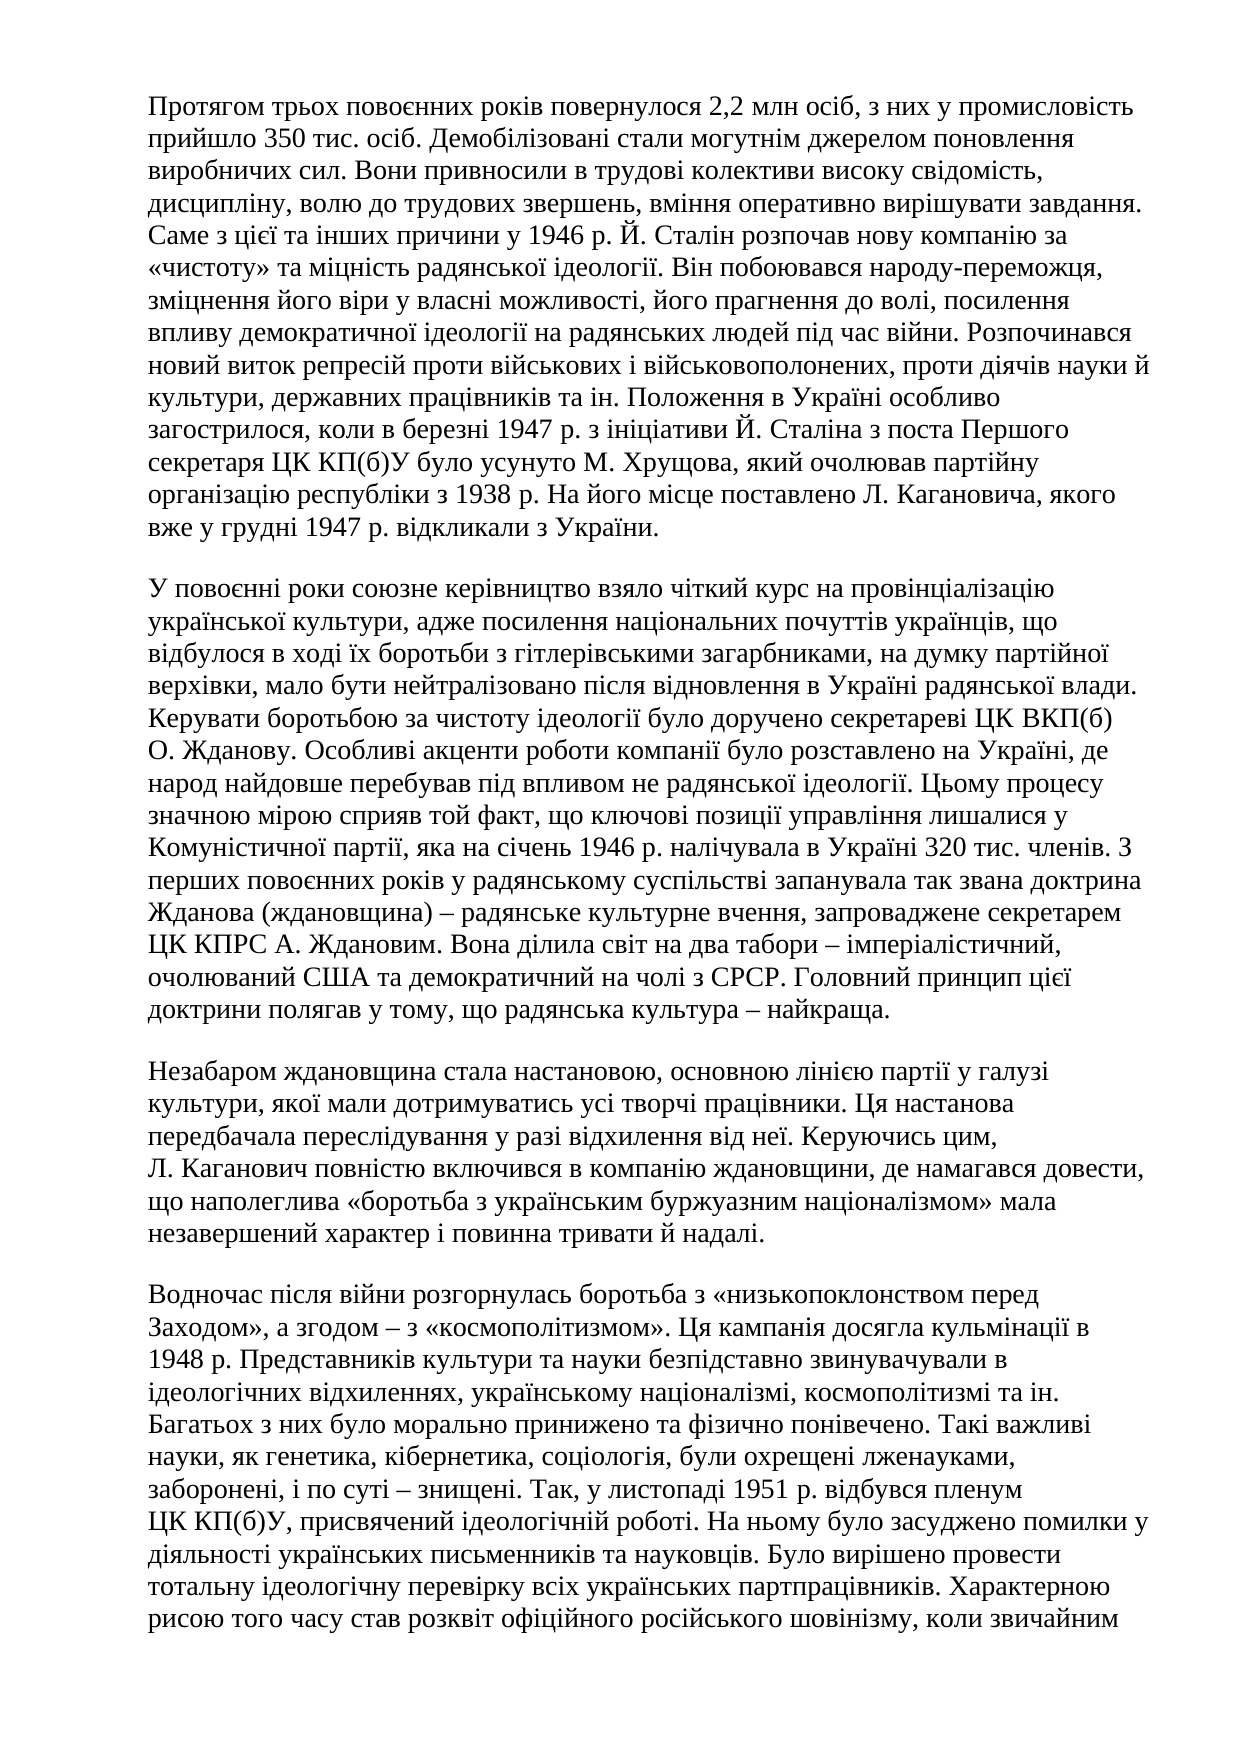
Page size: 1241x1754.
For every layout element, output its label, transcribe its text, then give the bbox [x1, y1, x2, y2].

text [148, 88, 1152, 542]
text У повоєнні роки союзне керівництво взяло чіткий курс на провінціалізацію української культури, адже посилення національних почуттів українців, що відбулося в ході їх боротьби з гітлерівськими загарбниками, на думку партійної верхівки, мало бути нейтралізовано після відновлення в Україні радянської влади. Керувати боротьбою за чистоту ідеології було доручено секретареві ЦК ВКП(б) О. Жданову. Особливі акценти роботи компанії було розставлено на Україні, де народ найдовше перебував під впливом не радянської ідеології. Цьому процесу значною мірою сприяв той факт, що ключові позиції управління лишалися у Комуністичної партії, яка на січень 1946 р. налічувала в Україні 320 тис. членів. З перших повоєнних років у радянському суспільстві запанувала так звана доктрина Жданова (ждановщина) – радянське культурне вчення, запроваджене секретарем ЦК КПРС А. Ждановим. Вона ділила світ на два табори – імперіалістичний, очолюваний США та демократичний на чолі з СРСР. Головний принцип цієї доктрини полягав у тому, що радянська культура – найкраща. [148, 571, 1152, 1025]
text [148, 1277, 1152, 1634]
text Незабаром ждановщина стала настановою, основною лінією партії у галузі культури, якої мали дотримуватись усі творчі працівники. Ця настанова передбачала переслідування у разі відхилення від неї. Керуючись цим, Л. Каганович повністю включився в компанію ждановщини, де намагався довести, що наполеглива «боротьба з українським буржуазним націоналізмом» мала незавершений характер і повинна тривати й надалі. [148, 1054, 1152, 1248]
